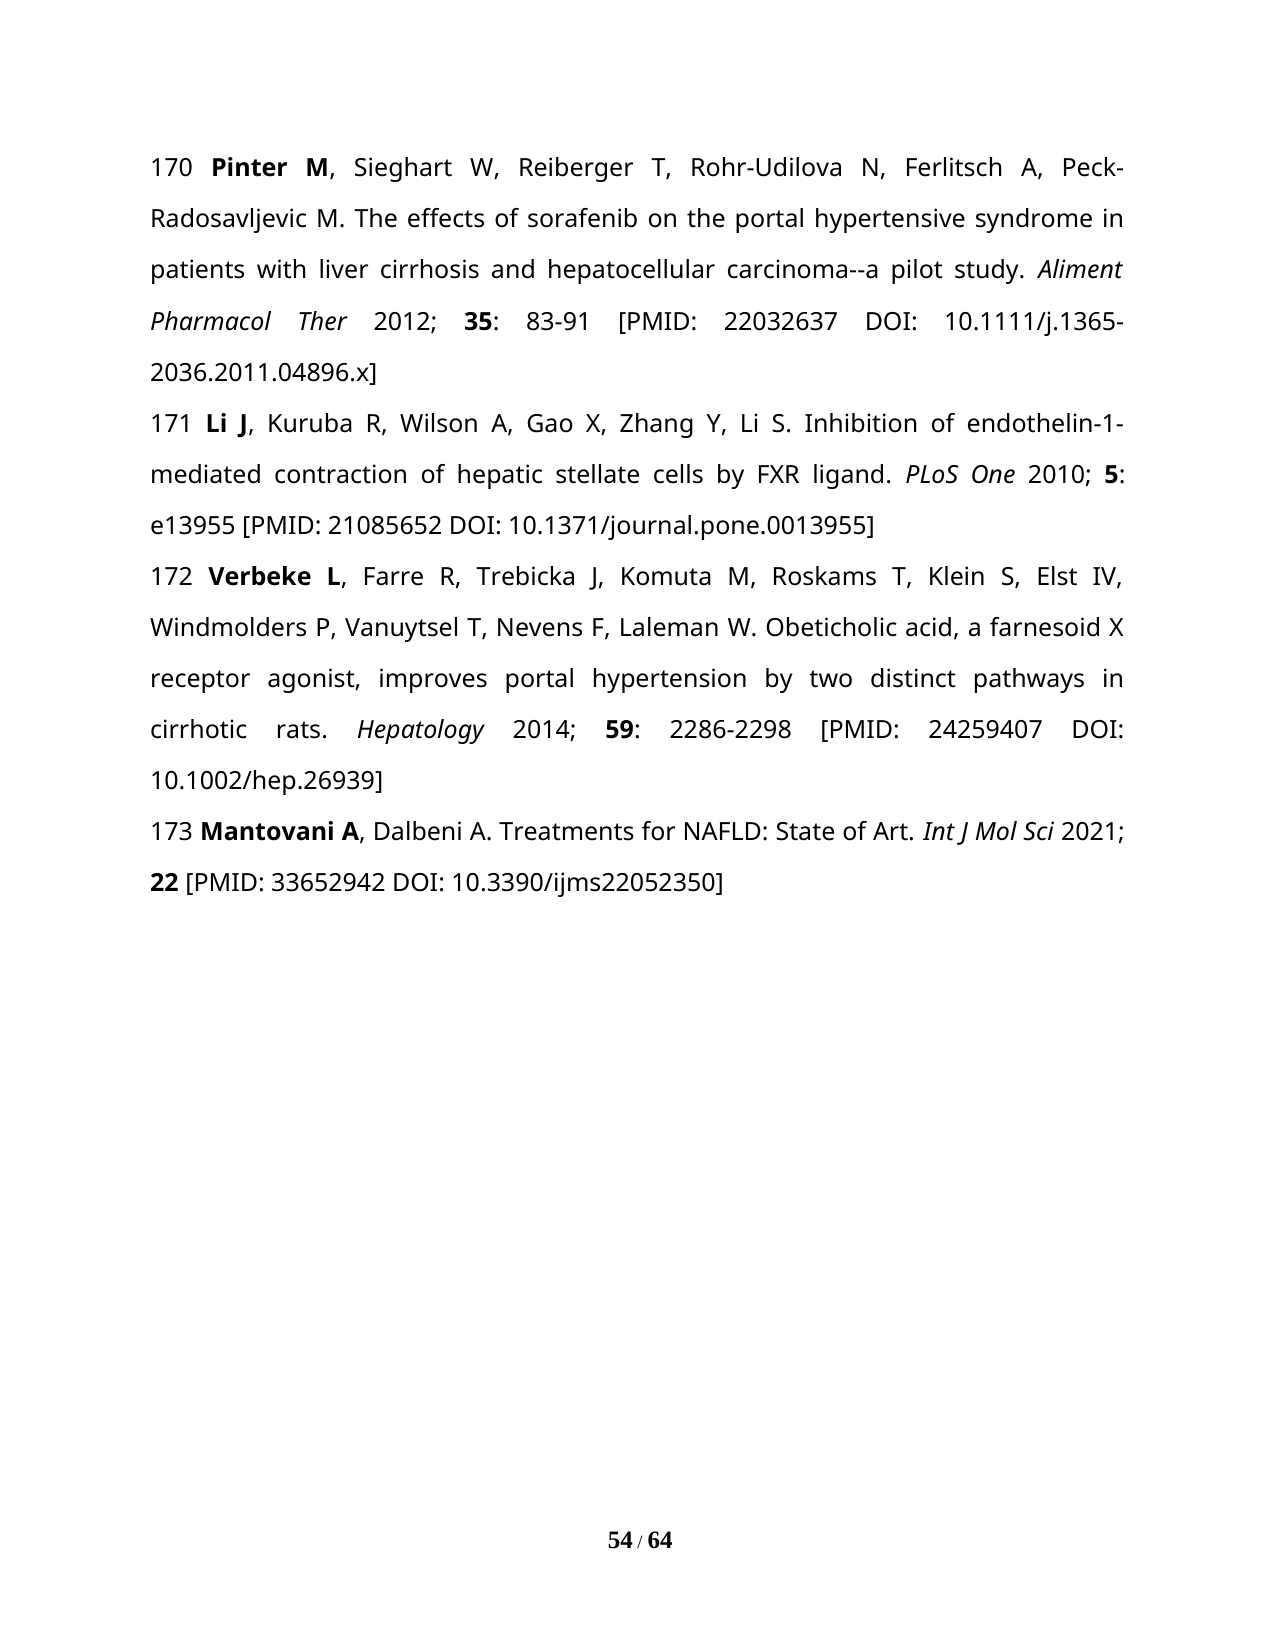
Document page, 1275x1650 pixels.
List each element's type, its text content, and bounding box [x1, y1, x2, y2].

text 172 Verbeke L, Farre R, Trebicka J, Komuta M, Roskams T, Klein S, Elst IV, Windmolders P, Vanuytsel T, Nevens F, Laleman W. Obeticholic acid, a farnesoid X receptor agonist, improves portal hypertension by two distinct pathways in cirrhotic rats. Hepatology 2014; 59: 2286-2298 [PMID: 24259407 DOI: 10.1002/hep.26939] [150, 558, 1125, 797]
text 171 Li J, Kuruba R, Wilson A, Gao X, Zhang Y, Li S. Inhibition of endothelin-1-mediated contraction of hepatic stellate cells by FXR ligand. PLoS One 2010; 5: e13955 [PMID: 21085652 DOI: 10.1371/journal.pone.0013955] [150, 405, 1125, 541]
text 170 Pinter M, Sieghart W, Reiberger T, Rohr-Udilova N, Ferlitsch A, Peck-Radosavljevic M. The effects of sorafenib on the portal hypertensive syndrome in patients with liver cirrhosis and hepatocellular carcinoma--a pilot study. Aliment Pharmacol Ther 2012; 35: 83-91 [PMID: 22032637 DOI: 10.1111/j.1365-2036.2011.04896.x] [150, 150, 1125, 388]
text 173 Mantovani A, Dalbeni A. Treatments for NAFLD: State of Art. Int J Mol Sci 2021; 22 [PMID: 33652942 DOI: 10.3390/ijms22052350] [150, 813, 1125, 899]
